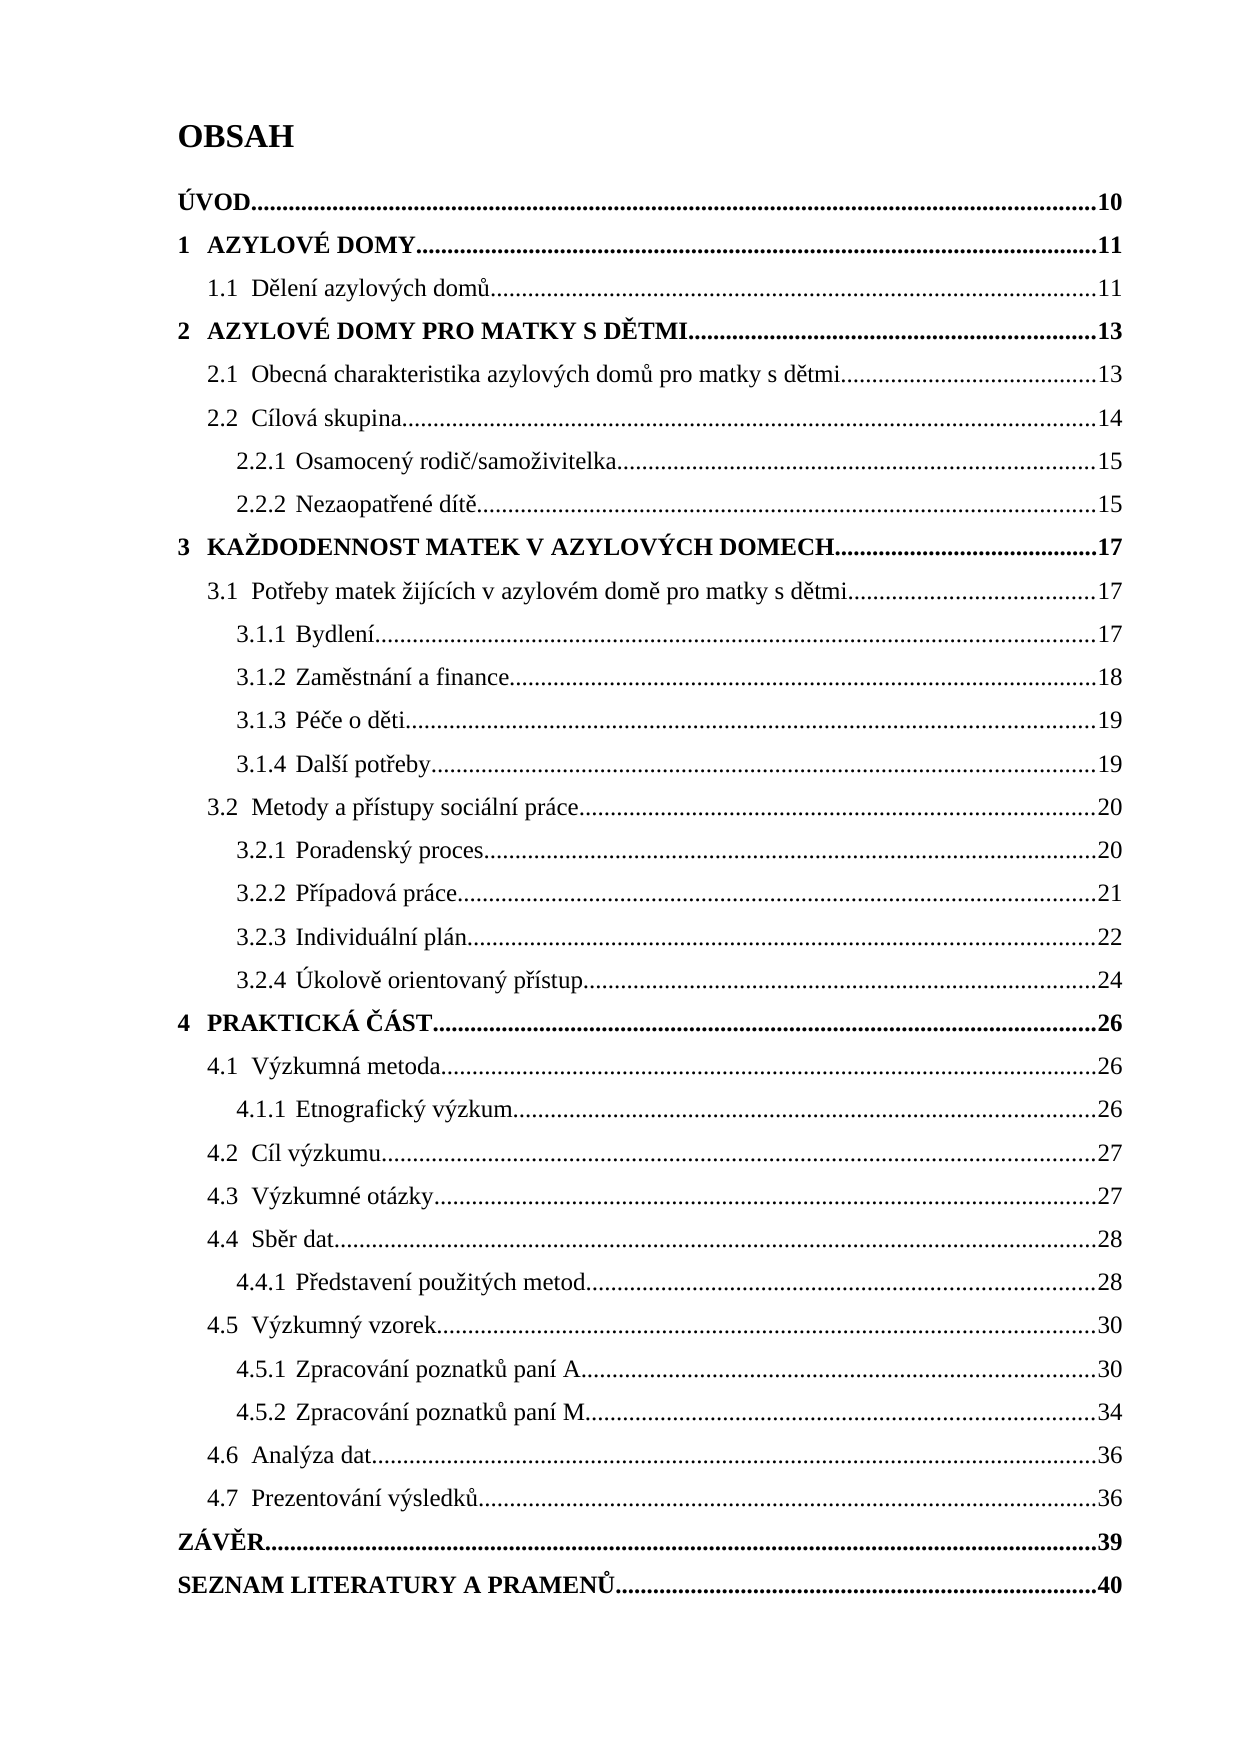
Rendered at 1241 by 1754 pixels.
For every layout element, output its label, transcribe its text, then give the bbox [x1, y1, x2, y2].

text Závěr 39 [177, 1527, 1122, 1556]
text 2.2 Cílová skupina 14 [207, 403, 1122, 432]
text 2.1 Obecná charakteristika azylových domů pro matky s dětmi 13 [207, 359, 1122, 388]
text 3.2.1 Poradenský proces 20 [236, 835, 1122, 864]
text 3.1 Potřeby matek žijících v azylovém domě pro matky s dětmi 17 [207, 576, 1122, 604]
text 3.1.4 Další potřeby 19 [236, 749, 1122, 777]
text 2 Azylové domy pro matky s dětmi 13 [177, 316, 1122, 345]
text 3.2 Metody a přístupy sociální práce 20 [207, 792, 1122, 821]
text 3.2.4 Úkolově orientovaný přístup 24 [236, 965, 1122, 993]
text 2.2.2 Nezaopatřené dítě 15 [236, 489, 1122, 518]
text 4.2 Cíl výzkumu 27 [207, 1138, 1122, 1166]
text 3.1.2 Zaměstnání a finance 18 [236, 662, 1122, 691]
text 4.5 Výzkumný vzorek 30 [207, 1311, 1122, 1339]
subtitle Obsah [177, 117, 1122, 155]
text 1.1 Dělení azylových domů 11 [207, 273, 1122, 302]
text 4.4.1 Představení použitých metod 28 [236, 1267, 1122, 1296]
text 3.1.3 Péče o děti 19 [236, 705, 1122, 734]
text 3.1.1 Bydlení 17 [236, 619, 1122, 648]
text 1 Azylové Domy 11 [177, 230, 1122, 259]
text 4.3 Výzkumné otázky 27 [207, 1181, 1122, 1210]
text 2.2.1 Osamocený rodič/samoživitelka 15 [236, 446, 1122, 475]
text Úvod 10 [177, 187, 1122, 216]
text 3.2.3 Individuální plán 22 [236, 922, 1122, 950]
text 4.5.2 Zpracování poznatků paní M. 34 [236, 1397, 1122, 1426]
text 4.1.1 Etnografický výzkum 26 [236, 1094, 1122, 1123]
text 4.7 Prezentování výsledků 36 [207, 1483, 1122, 1512]
text 4.4 Sběr dat 28 [207, 1224, 1122, 1253]
text 4.5.1 Zpracování poznatků paní A. 30 [236, 1354, 1122, 1383]
text 3 Každodennost matek v azylových domech 17 [177, 532, 1122, 561]
text Seznam literatury a pramenů 40 [177, 1570, 1122, 1599]
text 3.2.2 Případová práce 21 [236, 878, 1122, 907]
text 4 Praktická část 26 [177, 1008, 1122, 1037]
text 4.6 Analýza dat 36 [207, 1440, 1122, 1469]
text 4.1 Výzkumná metoda 26 [207, 1051, 1122, 1080]
